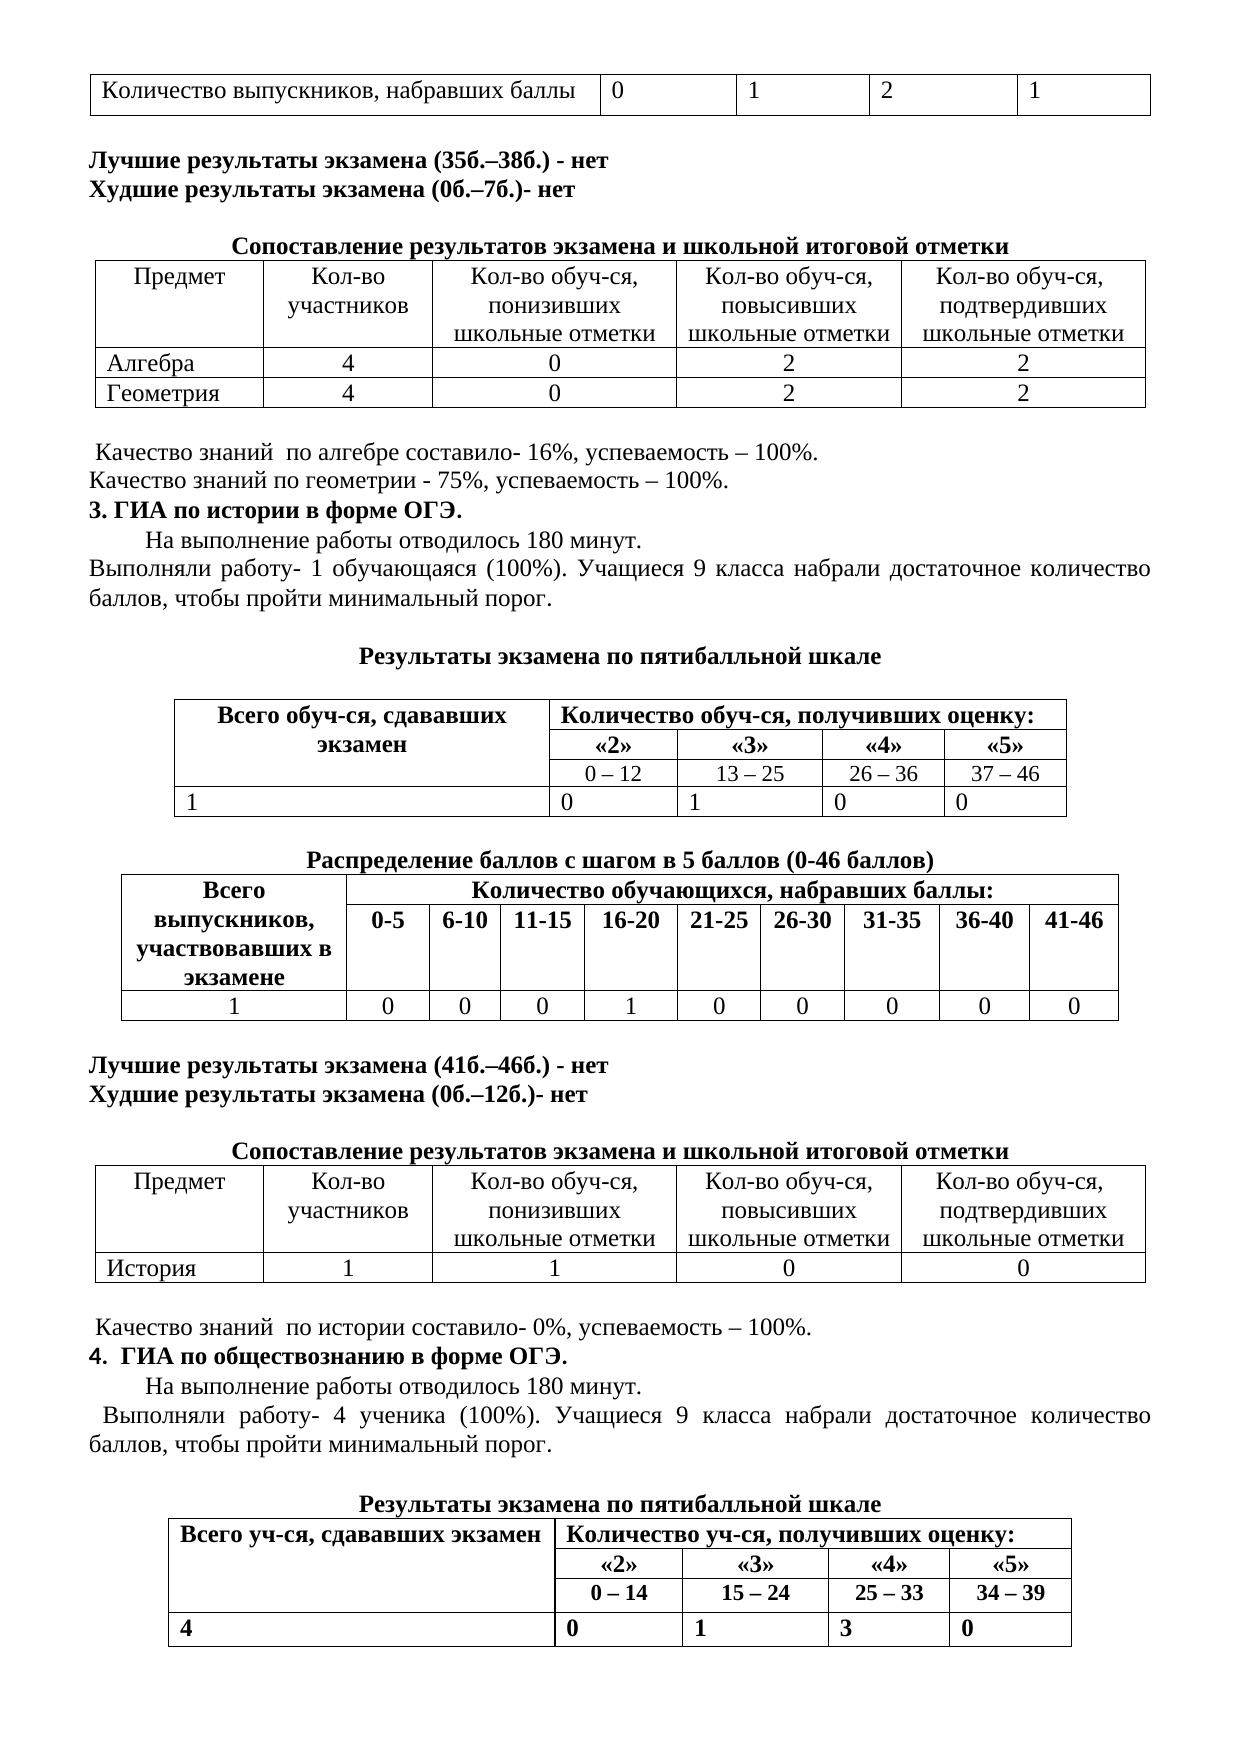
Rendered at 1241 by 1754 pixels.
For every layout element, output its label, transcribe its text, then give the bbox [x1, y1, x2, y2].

text Качество знаний по геометрии - 75%, успеваемость – 100%. [89, 465, 1152, 494]
table_header Всего уч-ся, сдававших экзамен [169, 1519, 554, 1612]
table_cell «4» [823, 730, 944, 758]
table_cell 0 [550, 787, 677, 816]
text На выполнение работы отводилось 180 минут. [89, 1371, 1152, 1400]
table_cell «5» [945, 730, 1066, 758]
table_header Количество обучающихся, набравших баллы: [347, 875, 1118, 904]
table_cell 0 [761, 991, 844, 1020]
text Распределение баллов с шагом в 5 баллов (0-46 баллов) [89, 846, 1152, 874]
text Лучшие результаты экзамена (35б.–38б.) - нет [89, 145, 1152, 174]
table_cell 0-5 [347, 905, 429, 990]
table_cell 26 – 36 [823, 760, 944, 786]
table_cell 0 – 14 [556, 1579, 682, 1612]
table_cell 36-40 [940, 905, 1029, 990]
table_header Предмет [96, 1166, 263, 1252]
table_cell 0 [845, 991, 939, 1020]
table_cell Алгебра [96, 348, 263, 377]
table_cell 1 [683, 1613, 828, 1646]
table_cell 4 [169, 1613, 554, 1646]
table_cell Геометрия [96, 378, 263, 407]
table_cell 37 – 46 [945, 760, 1066, 786]
table_cell 0 [902, 1253, 1145, 1282]
table_cell 3 [829, 1613, 949, 1646]
table_cell 1 [585, 991, 677, 1020]
table_cell 21-25 [678, 905, 760, 990]
table_cell 2 [902, 348, 1145, 377]
table_cell 0 [433, 348, 676, 377]
table_header Кол-во обуч-ся, повысивших школьные отметки [677, 1166, 901, 1252]
table_header Предмет [96, 261, 263, 347]
table_cell 0 – 12 [550, 760, 677, 786]
table_cell 11-15 [501, 905, 584, 990]
table_cell «3» [678, 730, 822, 758]
table_cell 0 [940, 991, 1029, 1020]
text 4. ГИА по обществознанию в форме ОГЭ. [89, 1341, 1152, 1371]
text Качество знаний по алгебре составило- 16%, успеваемость – 100%. [89, 437, 1152, 465]
table_cell 13 – 25 [678, 760, 822, 786]
table_cell 1 [678, 787, 822, 816]
table_cell 0 [823, 787, 944, 816]
table_cell 0 [501, 991, 584, 1020]
table_cell 15 – 24 [683, 1579, 828, 1612]
table_cell 2 [902, 378, 1145, 407]
table_cell 0 [430, 991, 500, 1020]
table_cell 4 [264, 378, 432, 407]
text Сопоставление результатов экзамена и школьной итоговой отметки [89, 1136, 1152, 1165]
table_cell 2 [870, 75, 1017, 115]
table_cell История [96, 1253, 263, 1282]
table_cell 1 [175, 787, 549, 816]
table_header Кол-во обуч-ся, понизивших школьные отметки [433, 261, 676, 347]
table_cell 1 [122, 991, 346, 1020]
text Выполняли работу- 1 обучающаяся (100%). Учащиеся 9 класса набрали достаточное количество баллов, чтобы пройти минимальный порог. [89, 553, 1152, 613]
table_cell 25 – 33 [829, 1579, 949, 1612]
table_header Кол-во участников [264, 1166, 432, 1252]
table_cell 6-10 [430, 905, 500, 990]
table_cell 1 [433, 1253, 676, 1282]
text Результаты экзамена по пятибалльной шкале [89, 641, 1152, 670]
table_cell 16-20 [585, 905, 677, 990]
table_cell 2 [677, 378, 901, 407]
text Лучшие результаты экзамена (41б.–46б.) - нет [89, 1050, 1152, 1079]
table_cell «2» [550, 730, 677, 758]
table_header Кол-во обуч-ся, понизивших школьные отметки [433, 1166, 676, 1252]
table_cell «5» [950, 1549, 1071, 1578]
table_header Количество обуч-ся, получивших оценку: [550, 700, 1066, 729]
table_cell 1 [737, 75, 869, 115]
table_cell 1 [1018, 75, 1150, 115]
table_cell 0 [1030, 991, 1118, 1020]
table_cell 0 [347, 991, 429, 1020]
table_cell 0 [678, 991, 760, 1020]
table_cell 0 [945, 787, 1066, 816]
table_header Всего выпускников, участвовавших в экзамене [122, 875, 346, 990]
table_cell «4» [829, 1549, 949, 1578]
table_cell 0 [677, 1253, 901, 1282]
text Результаты экзамена по пятибалльной шкале [89, 1489, 1152, 1518]
table_cell 26-30 [761, 905, 844, 990]
text Худшие результаты экзамена (0б.–12б.)- нет [89, 1079, 1152, 1107]
table_cell «2» [556, 1549, 682, 1578]
text На выполнение работы отводилось 180 минут. [89, 525, 1152, 553]
table_header Кол-во участников [264, 261, 432, 347]
table_header Количество уч-ся, получивших оценку: [556, 1519, 1071, 1548]
table_header Кол-во обуч-ся, подтвердивших школьные отметки [902, 1166, 1145, 1252]
table_header Кол-во обуч-ся, подтвердивших школьные отметки [902, 261, 1145, 347]
text Сопоставление результатов экзамена и школьной итоговой отметки [89, 231, 1152, 260]
table_cell 0 [556, 1613, 682, 1646]
text 3. ГИА по истории в форме ОГЭ. [89, 494, 1152, 525]
table_cell 41-46 [1030, 905, 1118, 990]
table_cell 0 [601, 75, 736, 115]
table_cell «3» [683, 1549, 828, 1578]
table_cell Количество выпускников, набравших баллы [91, 75, 600, 115]
table_header Кол-во обуч-ся, повысивших школьные отметки [677, 261, 901, 347]
text Худшие результаты экзамена (0б.–7б.)- нет [89, 174, 1152, 202]
table_cell 0 [950, 1613, 1071, 1646]
table_cell 4 [264, 348, 432, 377]
table_cell 1 [264, 1253, 432, 1282]
table_cell 0 [433, 378, 676, 407]
text Качество знаний по истории составило- 0%, успеваемость – 100%. [89, 1312, 1152, 1341]
text Выполняли работу- 4 ученика (100%). Учащиеся 9 класса набрали достаточное количество баллов, чтобы пройти минимальный порог. [89, 1400, 1152, 1459]
table_cell 2 [677, 348, 901, 377]
table_cell 34 – 39 [950, 1579, 1071, 1612]
table_header Всего обуч-ся, сдававших экзамен [175, 700, 549, 786]
table_cell 31-35 [845, 905, 939, 990]
